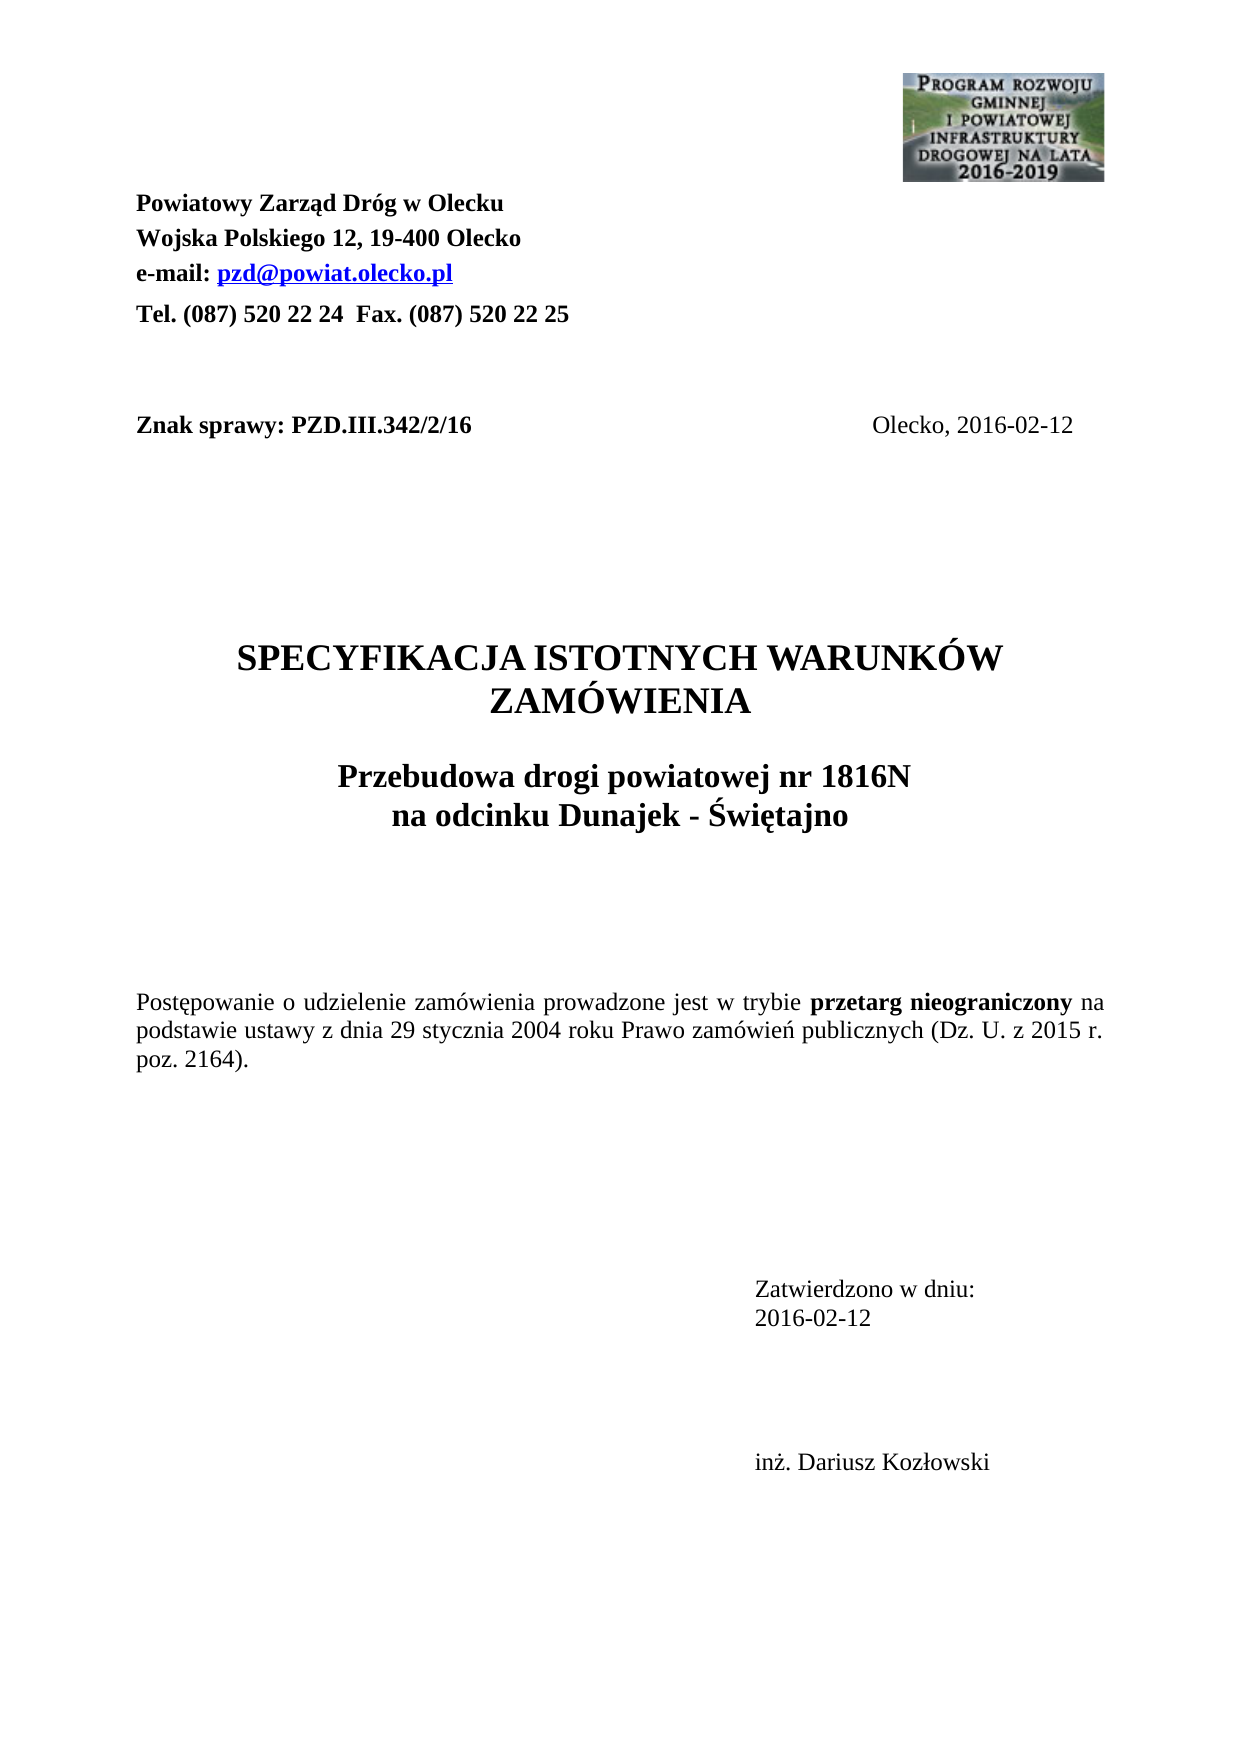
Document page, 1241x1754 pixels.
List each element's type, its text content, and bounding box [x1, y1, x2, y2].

text Znak sprawy: PZD.III.342/2/16 Olecko, 2016-02-12 [136, 410, 1104, 439]
text Zatwierdzono w dniu: [754, 1274, 1104, 1303]
text e-mail: pzd@powiat.olecko.pl [136, 258, 1104, 287]
text 2016-02-12 [754, 1303, 1104, 1332]
text Tel. (087) 520 22 24 Fax. (087) 520 22 25 [136, 299, 1104, 328]
text Przebudowa drogi powiatowej nr 1816N [136, 757, 1104, 795]
text na odcinku Dunajek - Świętajno [136, 795, 1104, 833]
text inż. Dariusz Kozłowski [754, 1447, 1104, 1475]
text Postępowanie o udzielenie zamówienia prowadzone jest w trybie przetarg nieograniczony na podstawie ustawy z dnia 29 stycznia 2004 roku Prawo zamówień publicznych (Dz. U. z 2015 r. poz. 2164). [136, 987, 1104, 1073]
title SPECYFIKACJA ISTOTNYCH WARUNKÓW ZAMÓWIENIA [136, 635, 1104, 722]
text Powiatowy Zarząd Dróg w Olecku [136, 188, 1104, 217]
picture [902, 73, 1105, 182]
text Wojska Polskiego 12, 19-400 Olecko [136, 223, 1104, 252]
